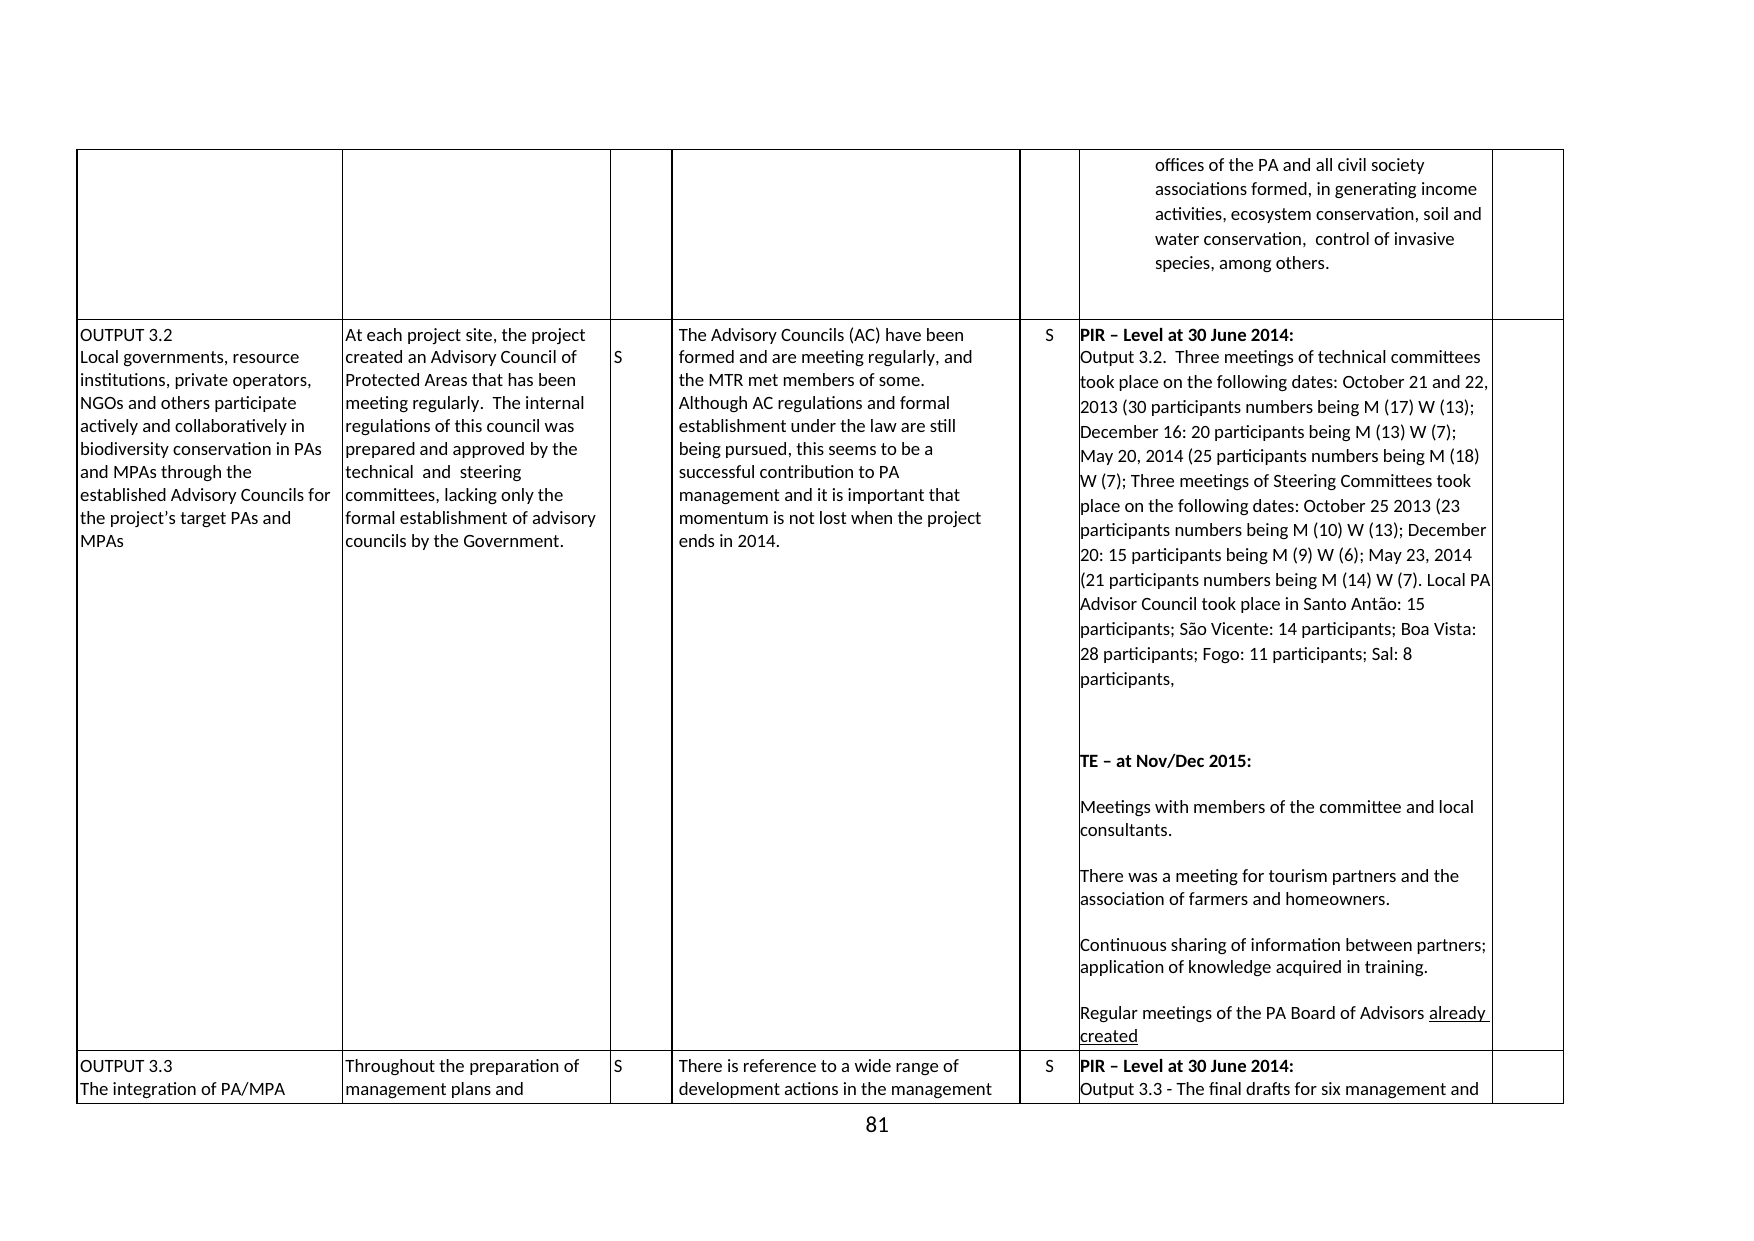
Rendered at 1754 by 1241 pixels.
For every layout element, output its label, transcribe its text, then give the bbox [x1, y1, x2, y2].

table_cell [1493, 1051, 1563, 1103]
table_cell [78, 150, 342, 319]
table_cell MS [1021, 150, 1079, 319]
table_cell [673, 1051, 1019, 1103]
table_cell S [611, 320, 671, 1050]
table_cell S [611, 1051, 671, 1103]
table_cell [343, 150, 610, 319]
table_cell PIR – Level at 30 June 2014: Output 3.2. Three meetings of technical committees took place on the following dates: October 21 and 22, 2013 (30 participants numbers being M (17) W (13); December 16: 20 participants being M (13) W (7); May 20, 2014 (25 participants numbers being M (18) W (7); Three meetings of Steering Committees took place on the following dates: October 25 2013 (23 participants numbers being M (10) W (13); December 20: 15 participants being M (9) W (6); May 23, 2014 (21 participants numbers being M (14) W (7). Local PA Advisor Council took place in Santo Antão: 15 participants; São Vicente: 14 participants; Boa Vista: 28 participants; Fogo: 11 participants; Sal: 8 participants, TE – at Nov/Dec 2015: Meetings with members of the committee and local consultants. There was a meeting for tourism partners and the association of farmers and homeowners. Continuous sharing of information between partners; application of knowledge acquired in training. Regular meetings of the PA Board of Advisors already created [1080, 320, 1492, 1050]
table_cell OUTPUT 3.2 Local governments, resource institutions, private operators, NGOs and others participate actively and collaboratively in biodiversity conservation in PAs and MPAs through the established Advisory Councils for the project’s target PAs and MPAs [78, 320, 342, 1050]
table_cell The Advisory Councils (AC) have been formed and are meeting regularly, and the MTR met members of some. Although AC regulations and formal establishment under the law are still being pursued, this seems to be a successful contribution to PA management and it is important that momentum is not lost when the project ends in 2014. [673, 320, 1019, 1050]
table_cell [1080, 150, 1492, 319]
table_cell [1080, 1051, 1492, 1103]
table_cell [78, 1051, 342, 1103]
table_cell [1493, 320, 1563, 1050]
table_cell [673, 150, 1019, 319]
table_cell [343, 1051, 610, 1103]
table_cell [1493, 150, 1563, 319]
table_cell S [1021, 320, 1079, 1050]
table_cell S [1021, 1051, 1079, 1103]
table_cell At each project site, the project created an Advisory Council of Protected Areas that has been meeting regularly. The internal regulations of this council was prepared and approved by the technical and steering committees, lacking only the formal establishment of advisory councils by the Government. [343, 320, 610, 1050]
table_cell S [611, 150, 671, 319]
